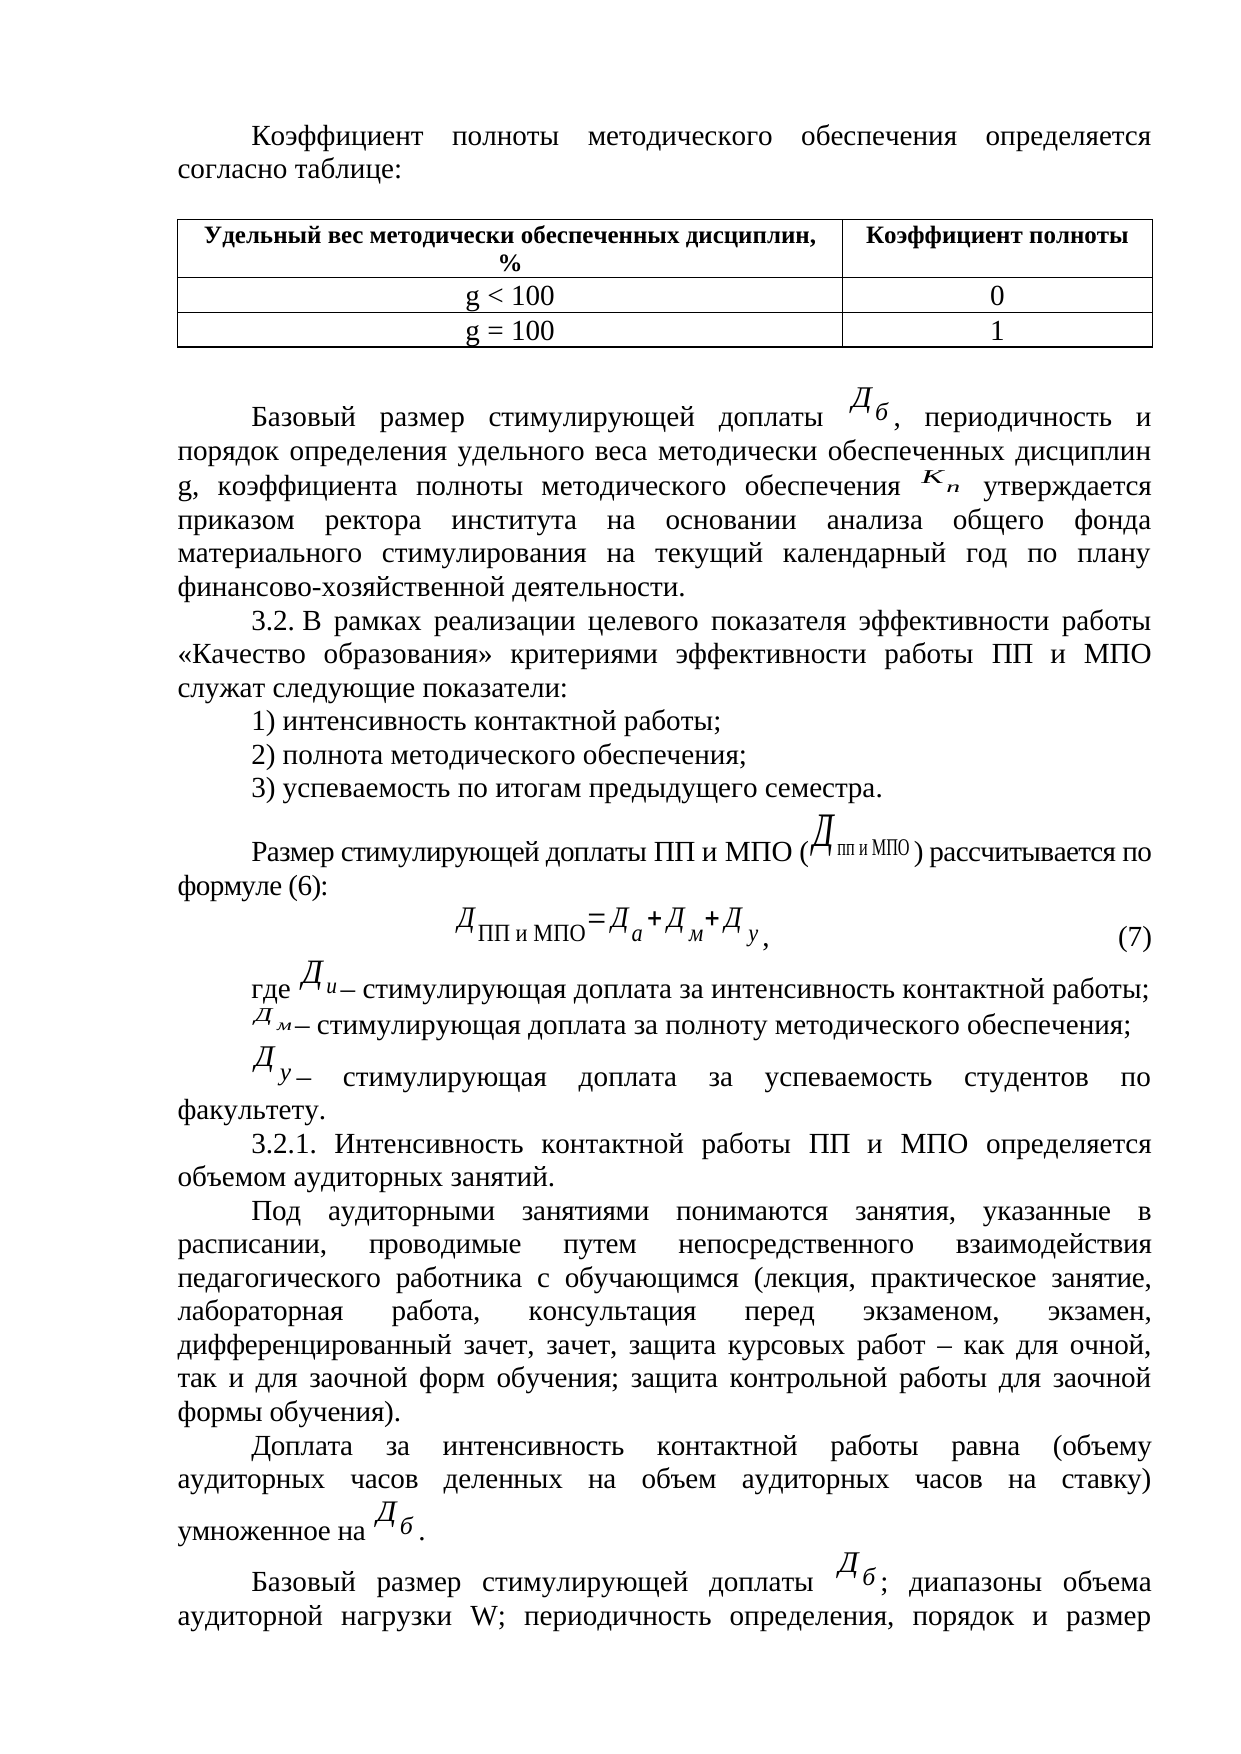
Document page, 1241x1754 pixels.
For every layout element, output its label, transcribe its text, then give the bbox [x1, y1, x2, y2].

table_cell g < 100 [178, 278, 842, 312]
table_header Удельный вес методически обеспеченных дисциплин, % [178, 220, 842, 277]
text Размер стимулирующей доплаты ПП и МПО () рассчитывается по формуле (6): [177, 804, 1152, 902]
text Базовый размер стимулирующей доплаты , периодичность и порядок определения удельного веса методически обеспеченных дисциплин g, коэффициента полноты методического обеспечения утверждается приказом ректора института на основании анализа общего фонда материального стимулирования на текущий календарный год по плану финансово-хозяйственной деятельности. [177, 381, 1152, 603]
table_cell 0 [843, 278, 1152, 312]
text Коэффициент полноты методического обеспечения определяется согласно таблице: [177, 118, 1152, 185]
table_cell 1 [843, 313, 1152, 346]
text 3) успеваемость по итогам предыдущего семестра. [177, 770, 1152, 804]
text , (7) [177, 902, 1152, 953]
text – стимулирующая доплата за успеваемость студентов по факультету. [177, 1041, 1152, 1126]
text Доплата за интенсивность контактной работы равна (объему аудиторных часов деленных на объем аудиторных часов на ставку) умноженное на . [177, 1428, 1152, 1546]
table_cell g = 100 [178, 313, 842, 346]
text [177, 1546, 1152, 1631]
text – стимулирующая доплата за полноту методического обеспечения; [177, 1005, 1152, 1041]
text где – стимулирующая доплата за интенсивность контактной работы; [177, 953, 1152, 1005]
table_header Коэффициент полноты [843, 220, 1152, 277]
text 3.2. В рамках реализации целевого показателя эффективности работы «Качество образования» критериями эффективности работы ПП и МПО служат следующие показатели: [177, 603, 1152, 703]
text 1) интенсивность контактной работы; [177, 703, 1152, 737]
text 2) полнота методического обеспечения; [177, 737, 1152, 770]
text 3.2.1. Интенсивность контактной работы ПП и МПО определяется объемом аудиторных занятий. [177, 1126, 1152, 1193]
text Под аудиторными занятиями понимаются занятия, указанные в расписании, проводимые путем непосредственного взаимодействия педагогического работника с обучающимся (лекция, практическое занятие, лабораторная работа, консультация перед экзаменом, экзамен, дифференцированный зачет, зачет, защита курсовых работ – как для очной, так и для заочной форм обучения; защита контрольной работы для заочной формы обучения). [177, 1193, 1152, 1428]
